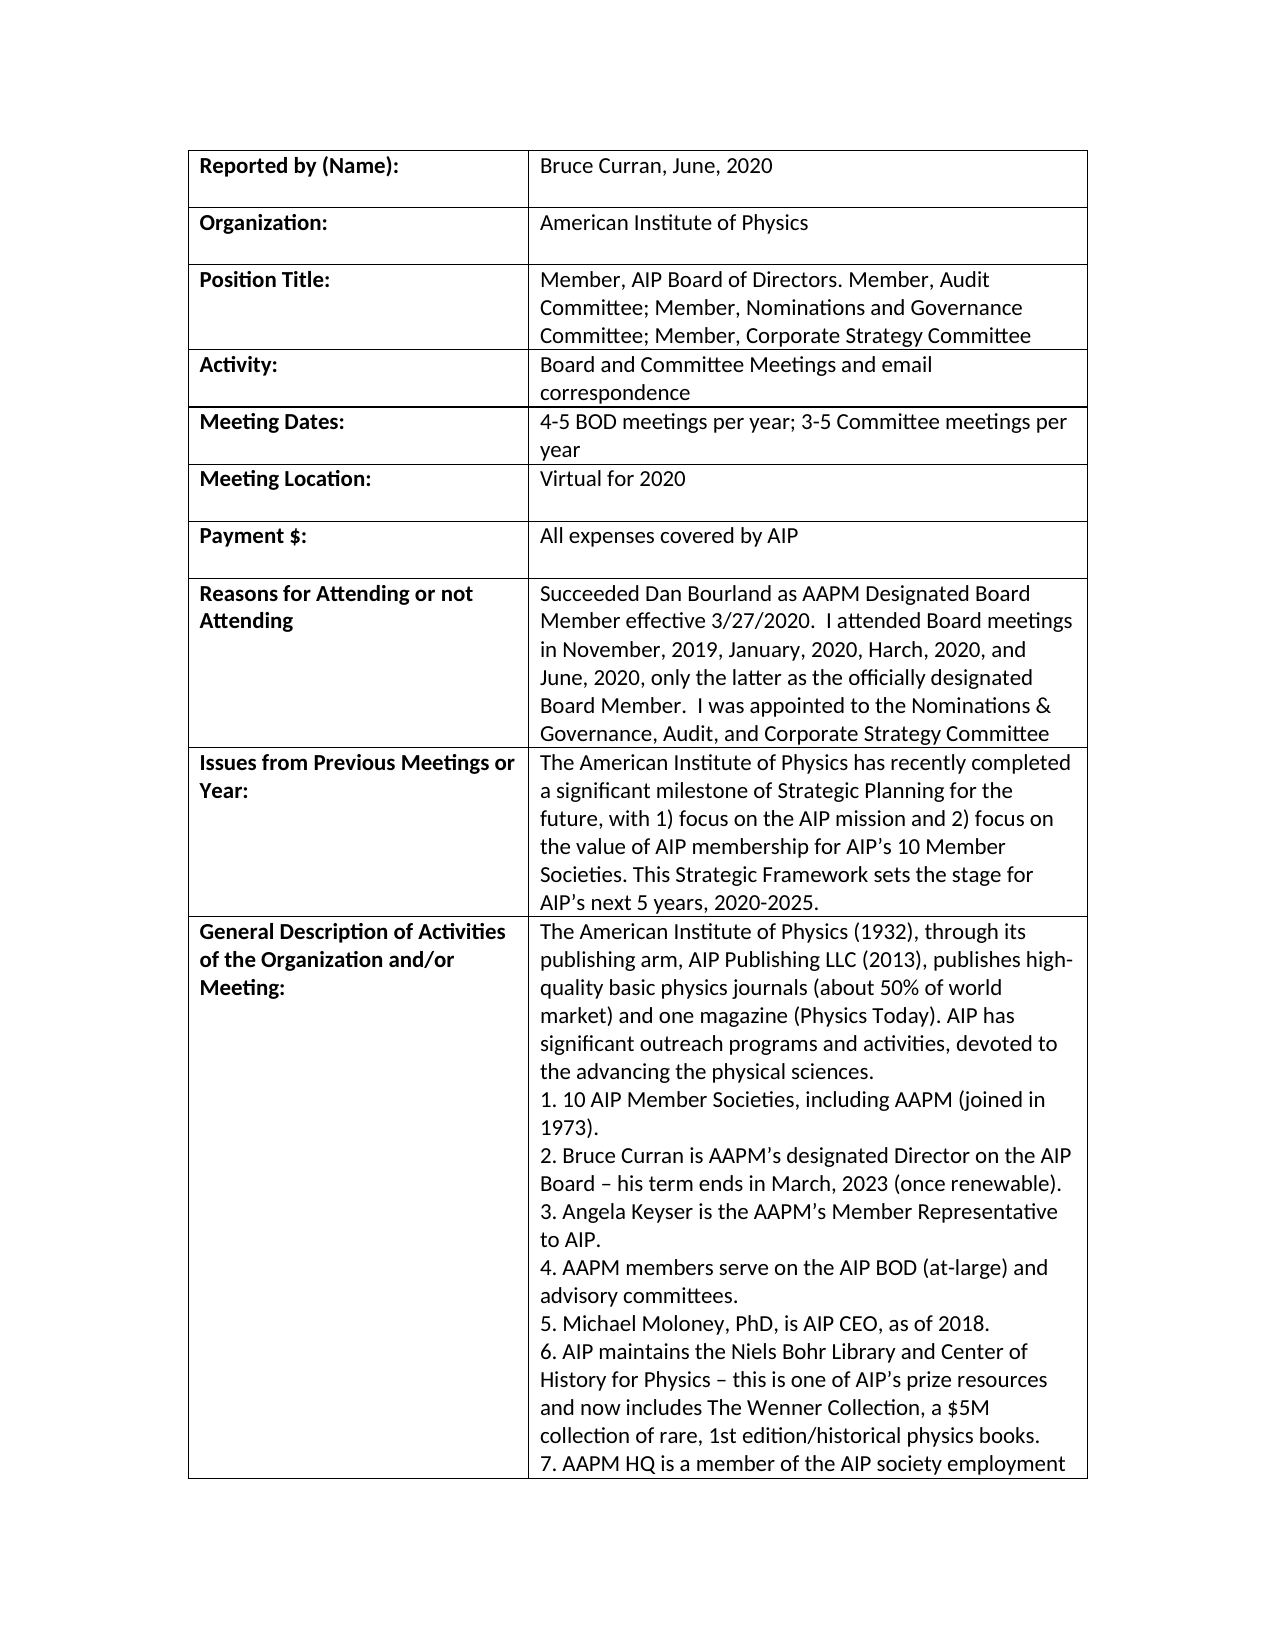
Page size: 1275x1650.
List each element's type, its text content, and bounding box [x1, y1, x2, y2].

table_cell Virtual for 2020 [529, 465, 1087, 521]
table_header Reported by (Name): [189, 151, 528, 207]
table_cell Payment $: [189, 522, 528, 578]
table_cell Reasons for Attending or not Attending [189, 579, 528, 747]
table_cell Succeeded Dan Bourland as AAPM Designated Board Member effective 3/27/2020. I attended Board meetings in November, 2019, January, 2020, Harch, 2020, and June, 2020, only the latter as the officially designated Board Member. I was appointed to the Nominations & Governance, Audit, and Corporate Strategy Committee [529, 579, 1087, 747]
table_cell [529, 917, 1087, 1477]
table_cell Meeting Location: [189, 465, 528, 521]
table_header Bruce Curran, June, 2020 [529, 151, 1087, 207]
table_cell American Institute of Physics [529, 208, 1087, 264]
table_cell Member, AIP Board of Directors. Member, Audit Committee; Member, Nominations and Governance Committee; Member, Corporate Strategy Committee [529, 265, 1087, 349]
table_cell Meeting Dates: [189, 408, 528, 463]
table_cell The American Institute of Physics has recently completed a significant milestone of Strategic Planning for the future, with 1) focus on the AIP mission and 2) focus on the value of AIP membership for AIP’s 10 Member Societies. This Strategic Framework sets the stage for AIP’s next 5 years, 2020-2025. [529, 748, 1087, 916]
table_cell Issues from Previous Meetings or Year: [189, 748, 528, 916]
table_cell 4-5 BOD meetings per year; 3-5 Committee meetings per year [529, 408, 1087, 463]
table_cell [189, 917, 528, 1477]
table_cell Organization: [189, 208, 528, 264]
table_cell Activity: [189, 350, 528, 406]
table_cell Board and Committee Meetings and email correspondence [529, 350, 1087, 406]
table_cell Position Title: [189, 265, 528, 349]
table_cell All expenses covered by AIP [529, 522, 1087, 578]
